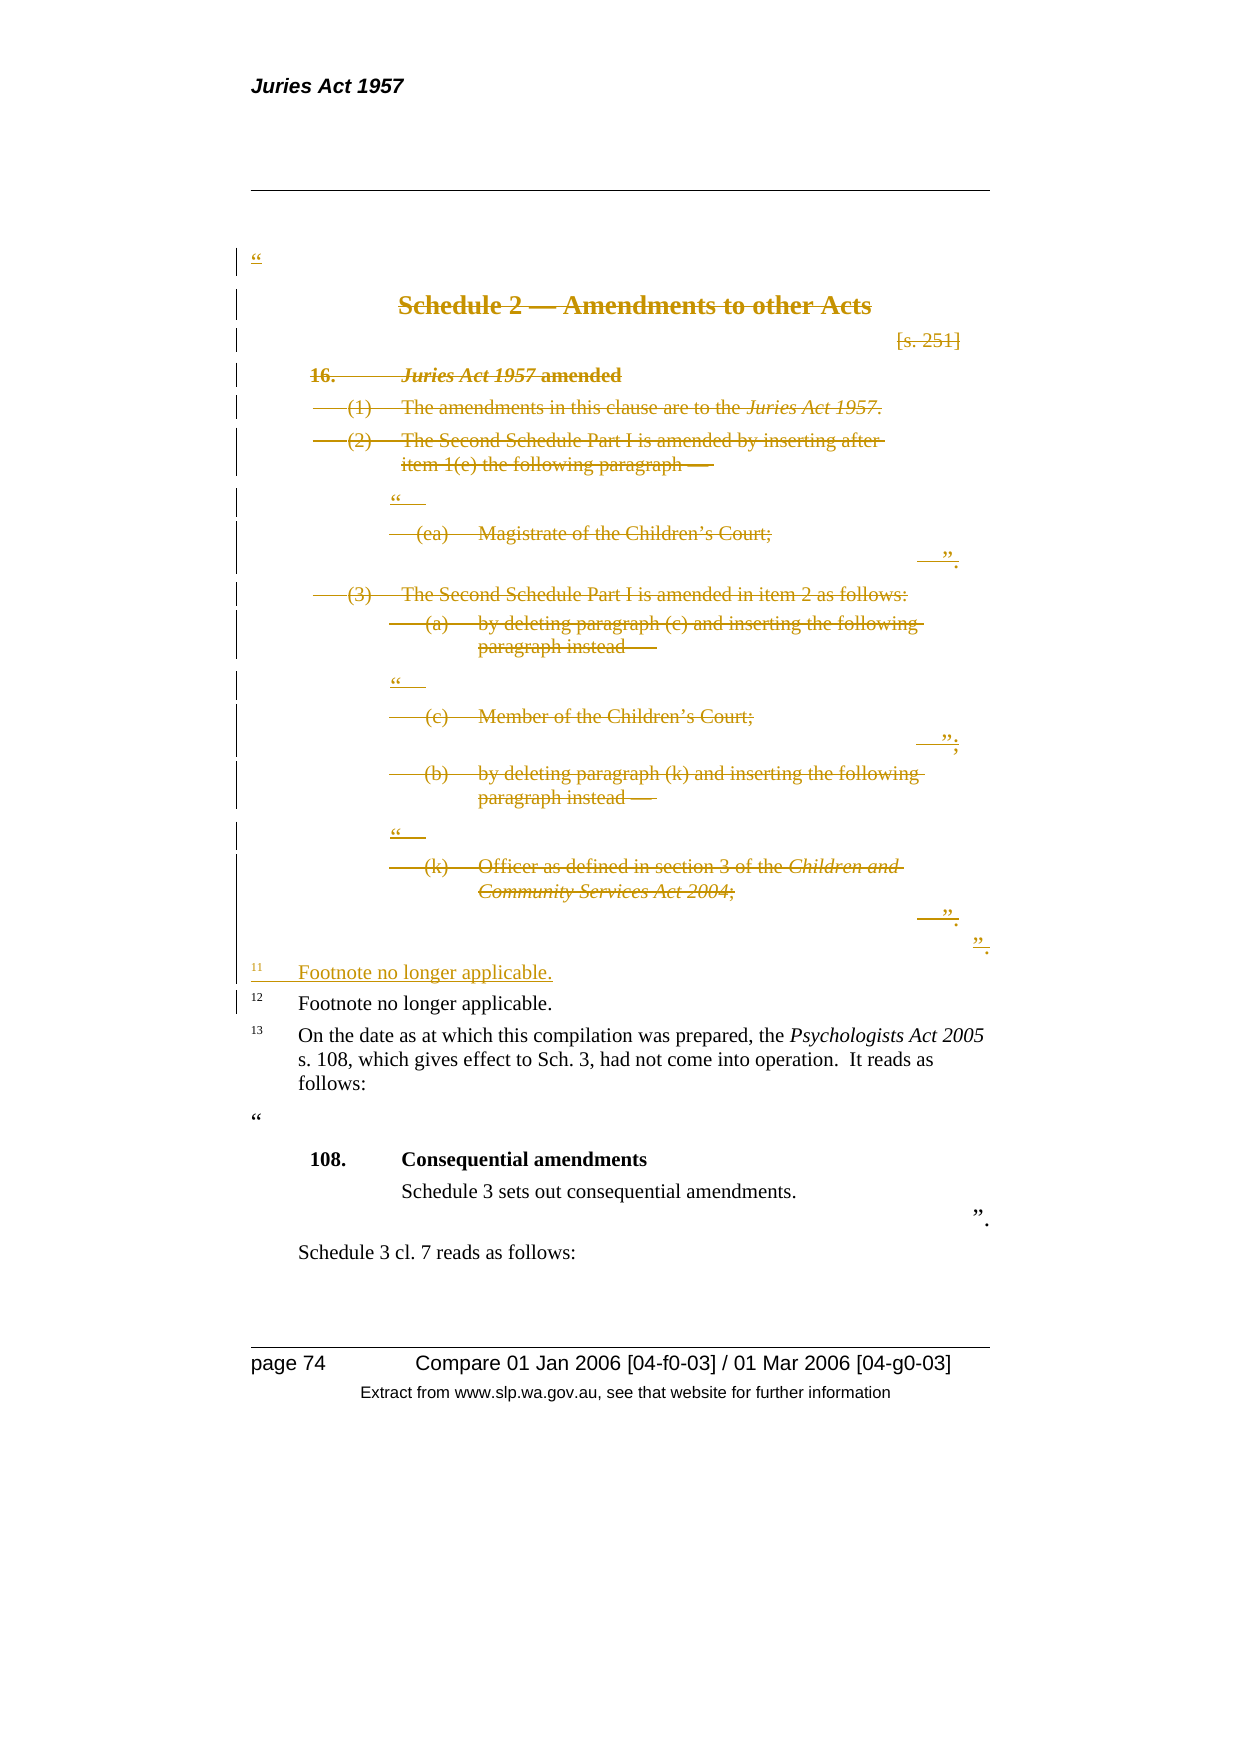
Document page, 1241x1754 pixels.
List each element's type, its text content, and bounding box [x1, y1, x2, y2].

text Schedule 3 cl. 7 reads as follows: [251, 1240, 990, 1264]
text Schedule 3 sets out consequential amendments. [312, 1179, 960, 1203]
subtitle 108. Consequential amendments [309, 1147, 960, 1171]
text 12 Footnote no longer applicable. [251, 990, 990, 1014]
text ”. [251, 1203, 990, 1232]
text 13 On the date as at which this compilation was prepared, the Psychologists Act 2005 s. 108, which gives effect to Sch. 3, had not come into operation. It reads as follows: [251, 1023, 990, 1095]
text “ [251, 1107, 990, 1136]
